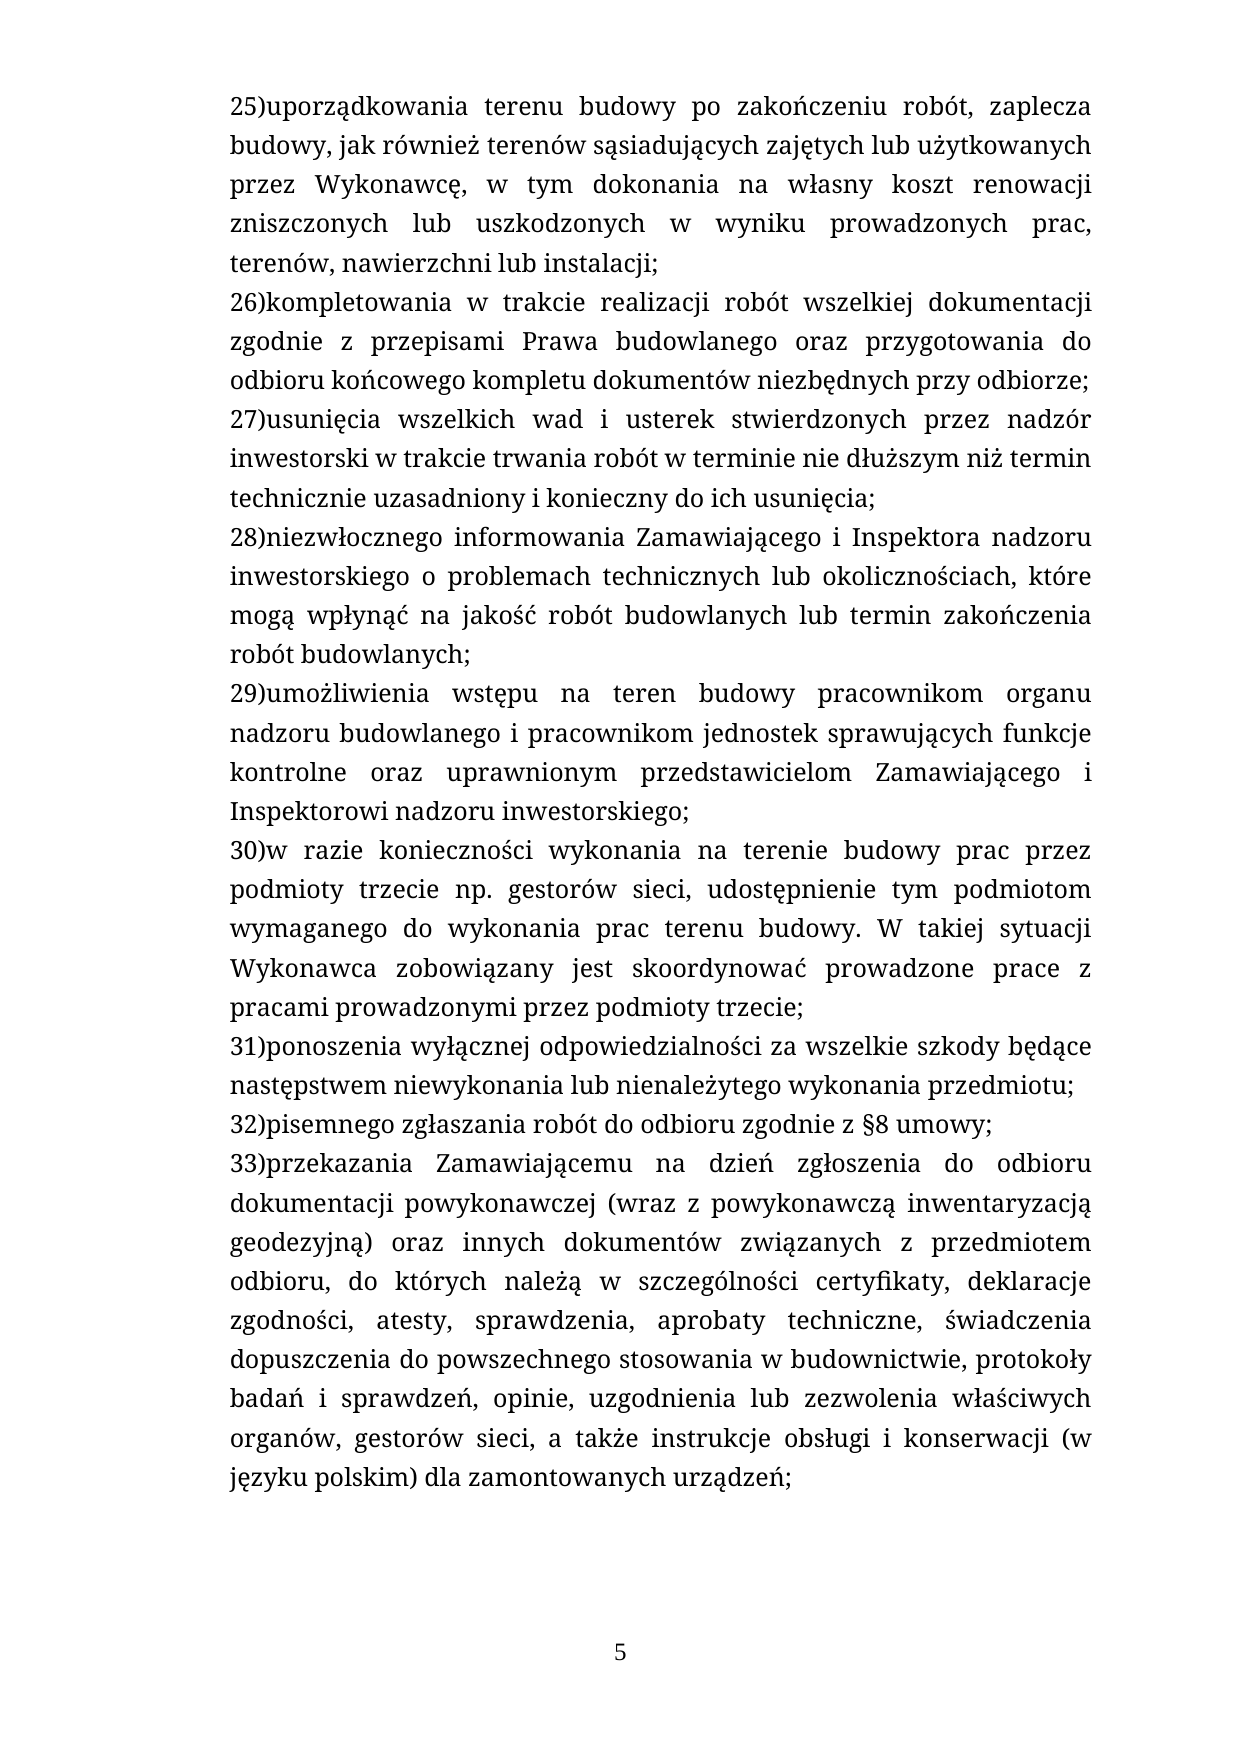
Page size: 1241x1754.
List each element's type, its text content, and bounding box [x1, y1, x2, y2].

text 31)ponoszenia wyłącznej odpowiedzialności za wszelkie szkody będące następstwem niewykonania lub nienależytego wykonania przedmiotu; [229, 1029, 1092, 1102]
text 28)niezwłocznego informowania Zamawiającego i Inspektora nadzoru inwestorskiego o problemach technicznych lub okolicznościach, które mogą wpłynąć na jakość robót budowlanych lub termin zakończenia robót budowlanych; [229, 519, 1092, 671]
text 33)przekazania Zamawiającemu na dzień zgłoszenia do odbioru dokumentacji powykonawczej (wraz z powykonawczą inwentaryzacją geodezyjną) oraz innych dokumentów związanych z przedmiotem odbioru, do których należą w szczególności certyfikaty, deklaracje zgodności, atesty, sprawdzenia, aprobaty techniczne, świadczenia dopuszczenia do powszechnego stosowania w budownictwie, protokoły badań i sprawdzeń, opinie, uzgodnienia lub zezwolenia właściwych organów, gestorów sieci, a także instrukcje obsługi i konserwacji (w języku polskim) dla zamontowanych urządzeń; [229, 1146, 1092, 1493]
text 32)pisemnego zgłaszania robót do odbioru zgodnie z §8 umowy; [229, 1107, 1092, 1141]
text 29)umożliwienia wstępu na teren budowy pracownikom organu nadzoru budowlanego i pracownikom jednostek sprawujących funkcje kontrolne oraz uprawnionym przedstawicielom Zamawiającego i Inspektorowi nadzoru inwestorskiego; [229, 676, 1092, 828]
text 30)w razie konieczności wykonania na terenie budowy prac przez podmioty trzecie np. gestorów sieci, udostępnienie tym podmiotom wymaganego do wykonania prac terenu budowy. W takiej sytuacji Wykonawca zobowiązany jest skoordynować prowadzone prace z pracami prowadzonymi przez podmioty trzecie; [229, 833, 1092, 1023]
text 25)uporządkowania terenu budowy po zakończeniu robót, zaplecza budowy, jak również terenów sąsiadujących zajętych lub użytkowanych przez Wykonawcę, w tym dokonania na własny koszt renowacji zniszczonych lub uszkodzonych w wyniku prowadzonych prac, terenów, nawierzchni lub instalacji; [229, 89, 1092, 279]
text 27)usunięcia wszelkich wad i usterek stwierdzonych przez nadzór inwestorski w trakcie trwania robót w terminie nie dłuższym niż termin technicznie uzasadniony i konieczny do ich usunięcia; [229, 402, 1092, 514]
text 26)kompletowania w trakcie realizacji robót wszelkiej dokumentacji zgodnie z przepisami Prawa budowlanego oraz przygotowania do odbioru końcowego kompletu dokumentów niezbędnych przy odbiorze; [229, 284, 1092, 397]
